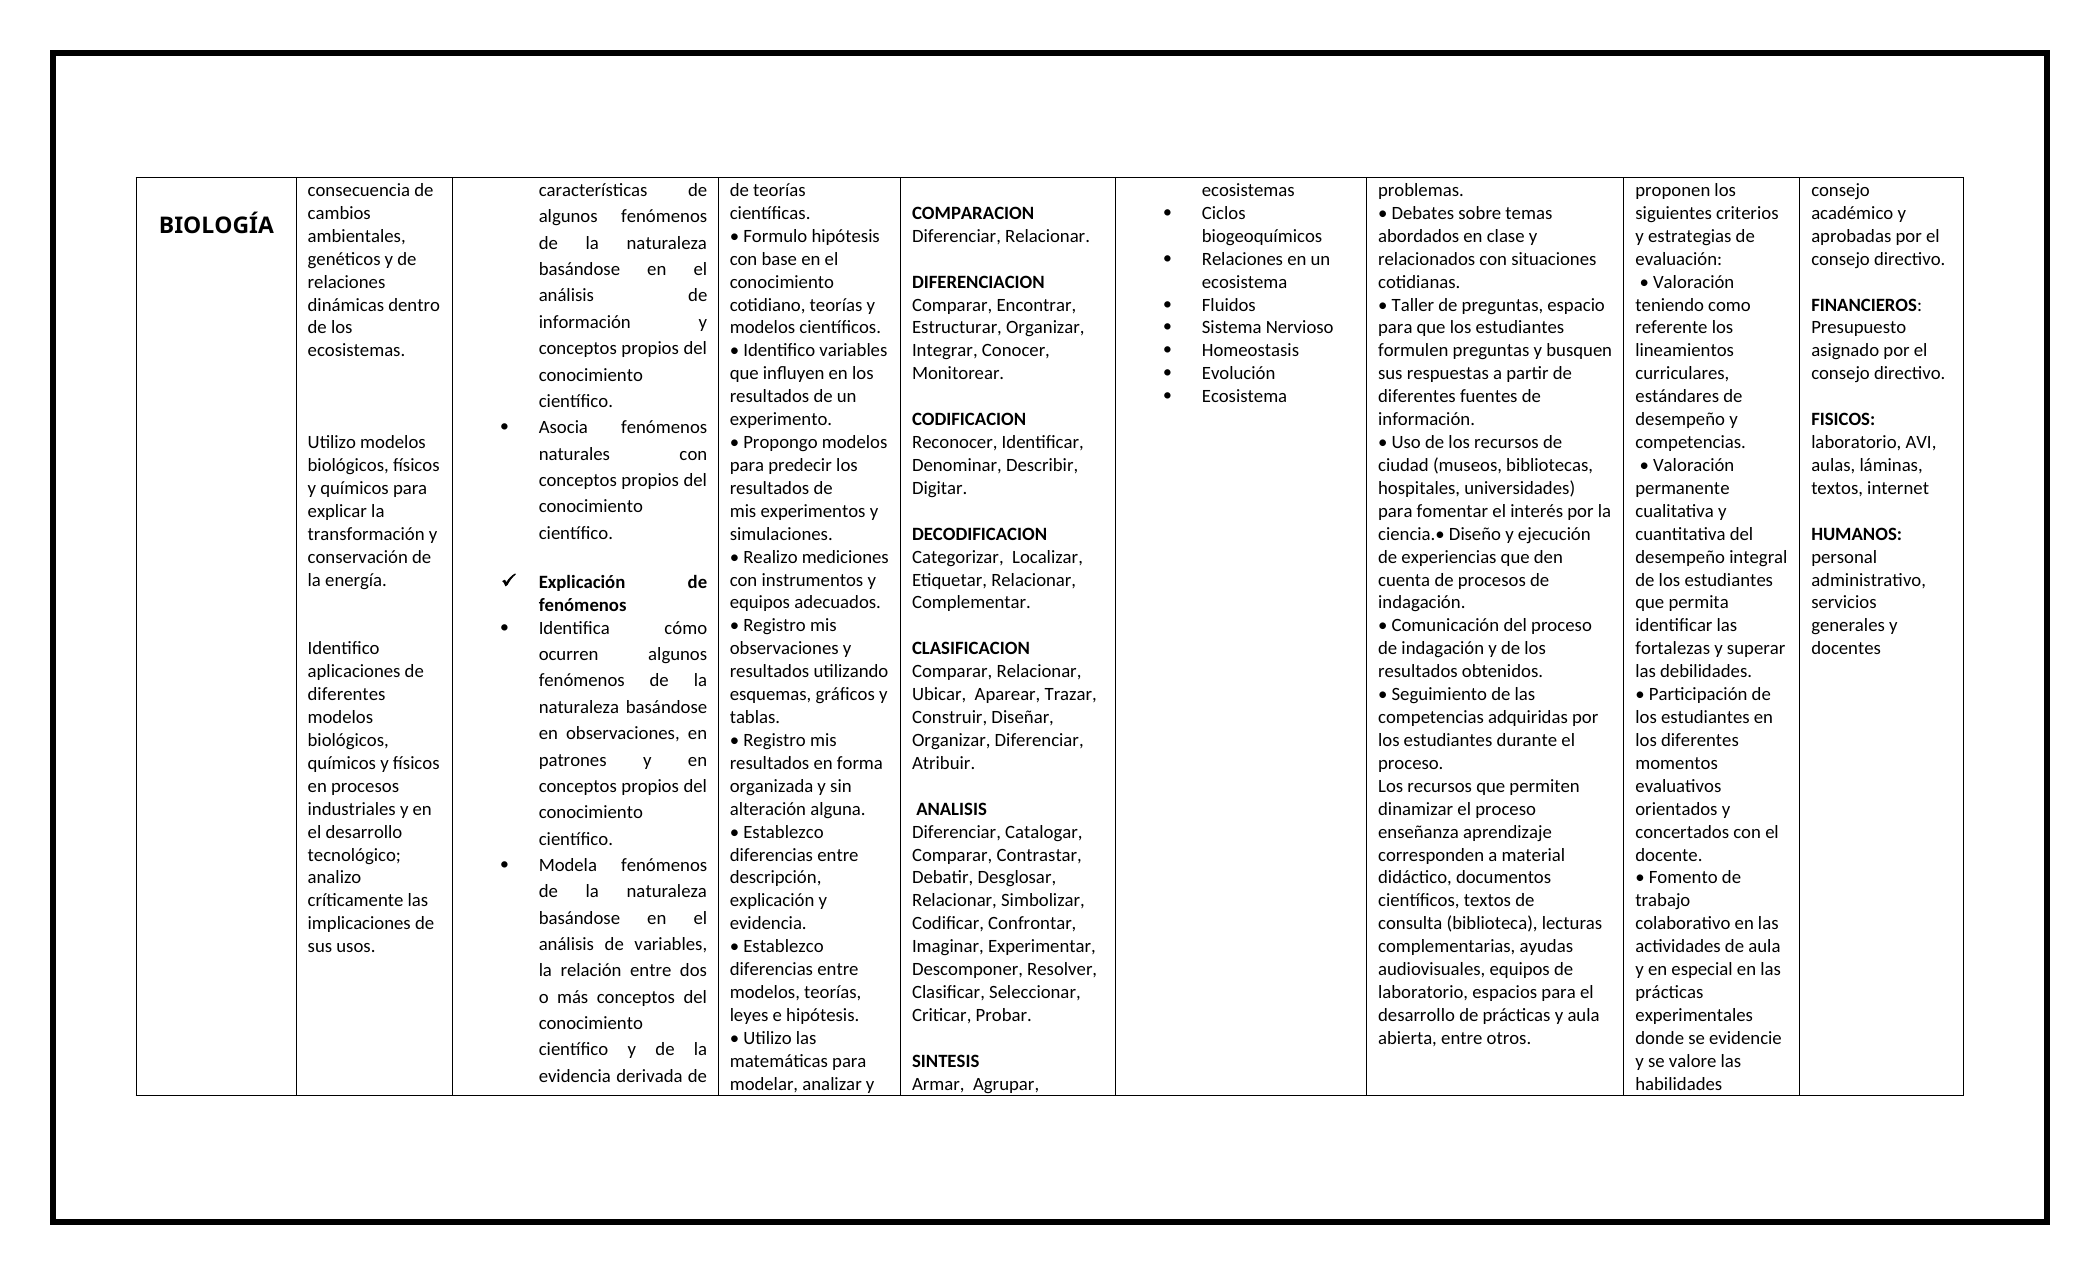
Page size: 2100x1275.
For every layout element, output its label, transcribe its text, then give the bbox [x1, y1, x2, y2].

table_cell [1800, 178, 1963, 1095]
table_cell 10° y 11° BIOLOGÍA [137, 178, 296, 1095]
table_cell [297, 178, 452, 1095]
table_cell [453, 178, 718, 1095]
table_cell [1367, 178, 1623, 1095]
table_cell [1624, 178, 1799, 1095]
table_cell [719, 178, 900, 1095]
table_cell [1116, 178, 1366, 1095]
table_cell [901, 178, 1115, 1095]
